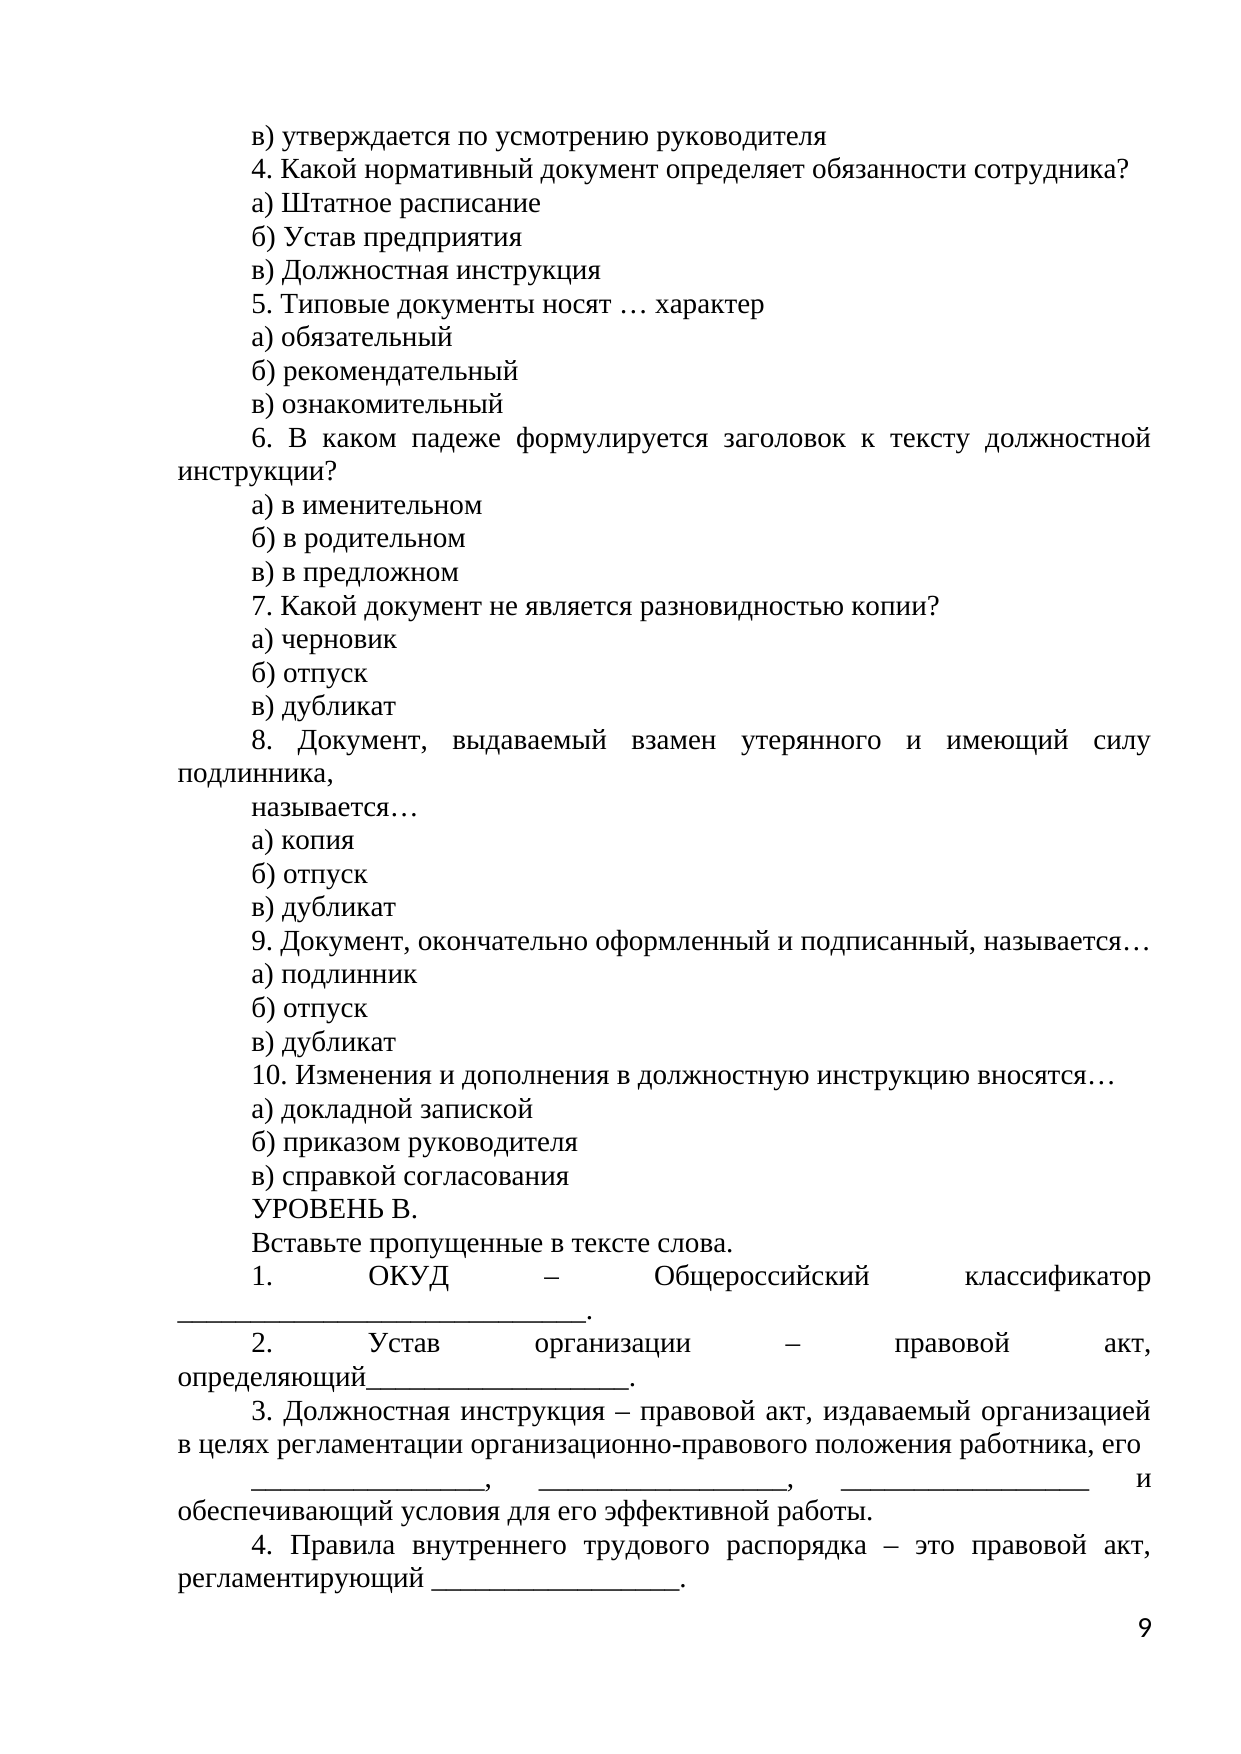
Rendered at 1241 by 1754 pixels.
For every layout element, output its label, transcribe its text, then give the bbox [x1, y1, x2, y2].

text в) дубликат [177, 1024, 1152, 1057]
text 9. Документ, окончательно оформленный и подписанный, называется… [177, 923, 1152, 957]
text УРОВЕНЬ В. [177, 1191, 1152, 1225]
text 7. Какой документ не является разновидностью копии? [177, 588, 1152, 621]
text а) обязательный [177, 319, 1152, 353]
text Вставьте пропущенные в тексте слова. [177, 1225, 1152, 1258]
text 1. ОКУД – Общероссийский классификатор ____________________________. [177, 1258, 1152, 1326]
text в) в предложном [177, 554, 1152, 588]
text 6. В каком падеже формулируется заголовок к тексту должностной инструкции? [177, 420, 1152, 487]
text 10. Изменения и дополнения в должностную инструкцию вносятся… [177, 1057, 1152, 1091]
text а) докладной запиской [177, 1091, 1152, 1124]
text 4. Правила внутреннего трудового распорядка – это правовой акт, регламентирующий _________________. [177, 1527, 1152, 1594]
text 3. Должностная инструкция – правовой акт, издаваемый организацией в целях регламентации организационно-правового положения работника, его [177, 1393, 1152, 1460]
text в) Должностная инструкция [177, 252, 1152, 286]
text б) отпуск [177, 655, 1152, 688]
text 8. Документ, выдаваемый взамен утерянного и имеющий силу подлинника, [177, 722, 1152, 789]
text ________________, _________________, _________________ и обеспечивающий условия для его эффективной работы. [177, 1460, 1152, 1527]
text 2. Устав организации – правовой акт, определяющий__________________. [177, 1326, 1152, 1393]
text а) подлинник [177, 957, 1152, 990]
text б) в родительном [177, 521, 1152, 554]
text в) справкой согласования [177, 1158, 1152, 1191]
text б) рекомендательный [177, 353, 1152, 386]
text б) отпуск [177, 856, 1152, 889]
text б) Устав предприятия [177, 219, 1152, 252]
text 5. Типовые документы носят … характер [177, 286, 1152, 319]
text а) черновик [177, 621, 1152, 655]
text а) Штатное расписание [177, 185, 1152, 219]
text 4. Какой нормативный документ определяет обязанности сотрудника? [177, 152, 1152, 185]
text в) дубликат [177, 688, 1152, 722]
text в) ознакомительный [177, 386, 1152, 420]
text в) дубликат [177, 889, 1152, 923]
text в) утверждается по усмотрению руководителя [177, 118, 1152, 152]
text а) копия [177, 822, 1152, 856]
text а) в именительном [177, 487, 1152, 521]
text называется… [177, 789, 1152, 822]
text б) отпуск [177, 990, 1152, 1024]
text б) приказом руководителя [177, 1124, 1152, 1158]
